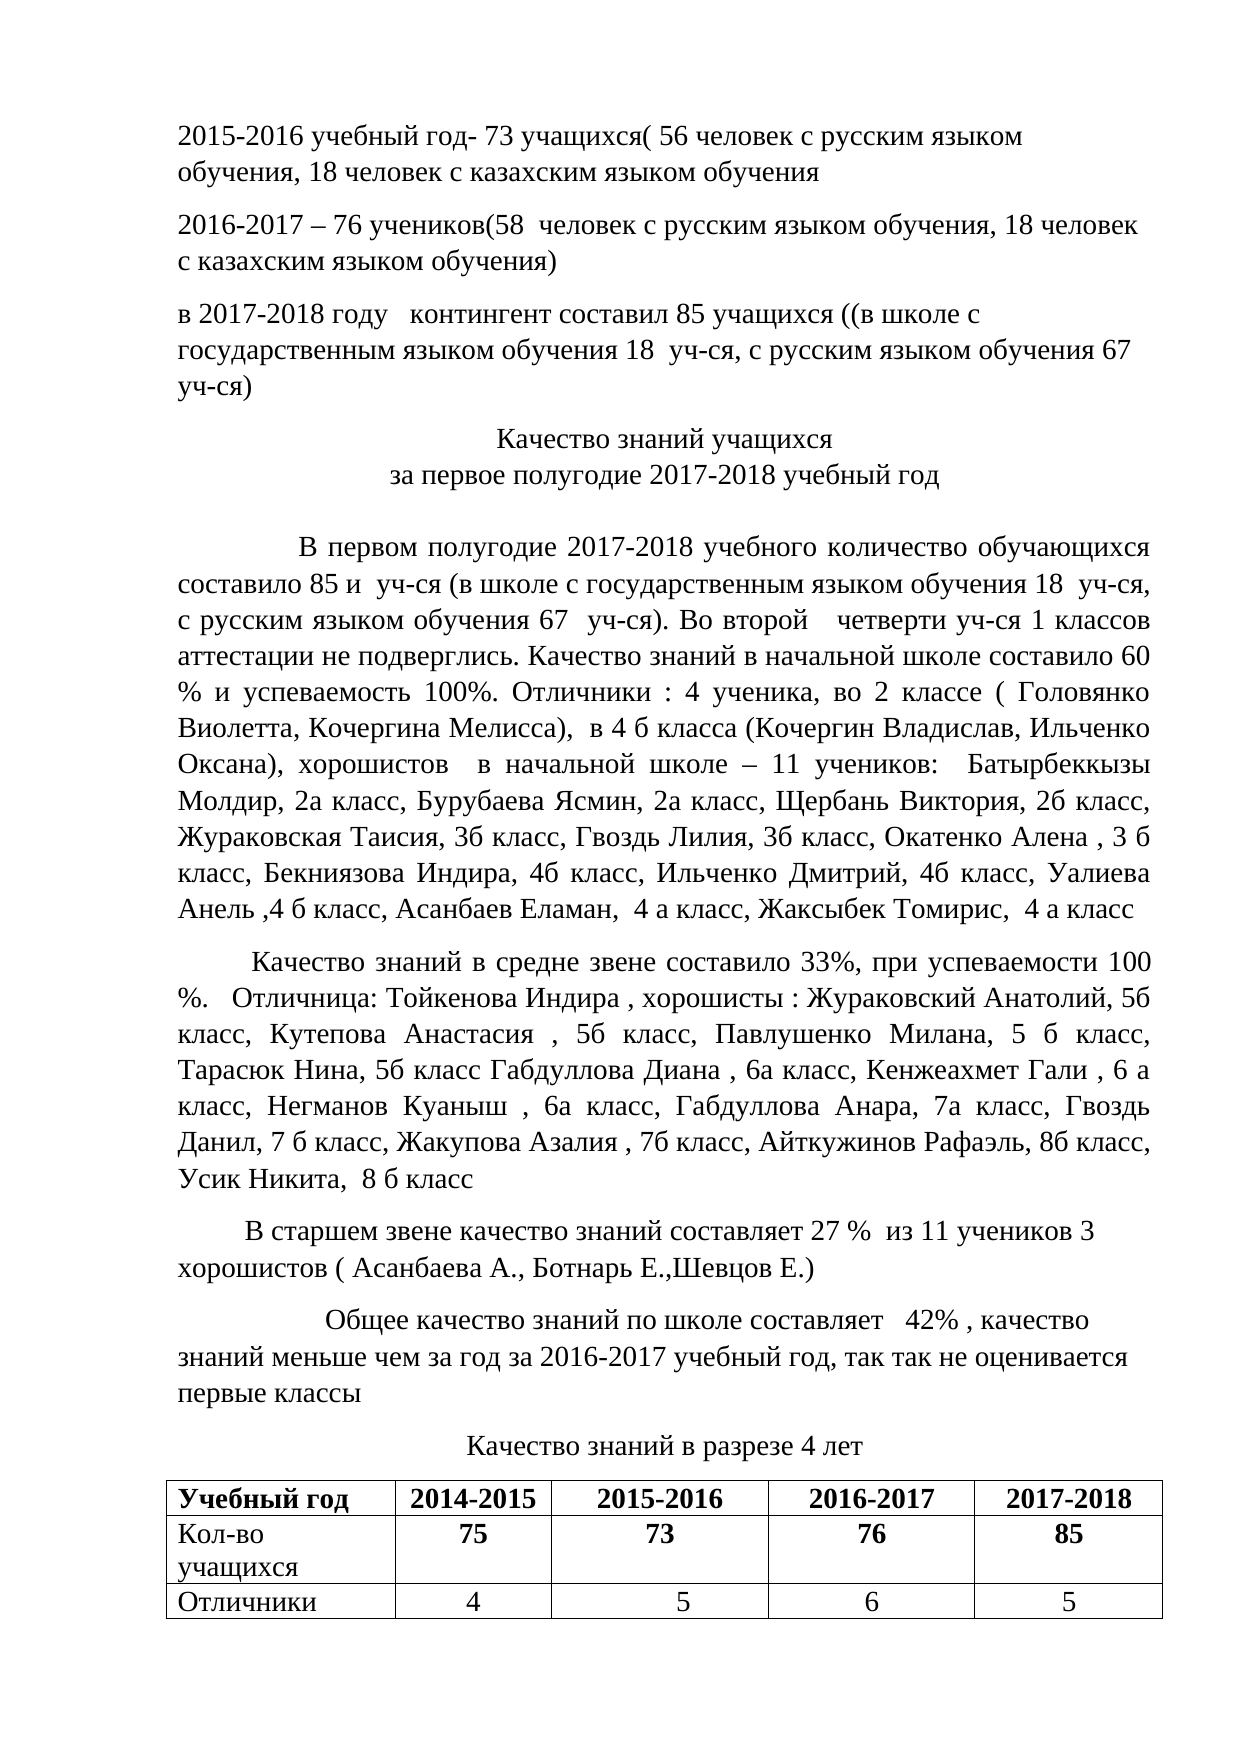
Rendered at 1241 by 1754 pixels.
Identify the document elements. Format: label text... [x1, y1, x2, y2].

table_cell 6 [769, 1584, 974, 1618]
text в 2017-2018 году контингент составил 85 учащихся ((в школе с государственным языком обучения 18 уч-ся, с русским языком обучения 67 уч-ся) [177, 296, 1152, 402]
table_header 2015-2016 [552, 1481, 768, 1515]
table_header 2016-2017 [769, 1481, 974, 1515]
table_header Учебный год [167, 1481, 395, 1515]
table_cell 75 [396, 1516, 551, 1583]
table_header 2014-2015 [396, 1481, 551, 1515]
text Общее качество знаний по школе составляет 42% , качество знаний меньше чем за год за 2016-2017 учебный год, так так не оценивается первые классы [177, 1302, 1152, 1408]
text Качество знаний в разрезе 4 лет [177, 1428, 1152, 1461]
table_header 2017-2018 [975, 1481, 1162, 1515]
table_cell Кол-во учащихся [167, 1516, 395, 1583]
table_cell 73 [552, 1516, 768, 1583]
text Качество знаний в средне звене составило 33%, при успеваемости 100 %. Отличница: Тойкенова Индира , хорошисты : Жураковский Анатолий, 5б класс, Кутепова Анастасия , 5б класс, Павлушенко Милана, 5 б класс, Тарасюк Нина, 5б класс Габдуллова Диана , 6а класс, Кенжеахмет Гали , 6 а класс, Негманов Куаныш , 6а класс, Габдуллова Анара, 7а класс, Гвоздь Данил, 7 б класс, Жакупова Азалия , 7б класс, Айткужинов Рафаэль, 8б класс, Усик Никита, 8 б класс [177, 944, 1152, 1194]
table_cell Отличники [167, 1584, 395, 1618]
text Качество знаний учащихся [177, 421, 1152, 455]
table_cell 76 [769, 1516, 974, 1583]
text В первом полугодие 2017-2018 учебного количество обучающихся составило 85 и уч-ся (в школе с государственным языком обучения 18 уч-ся, с русским языком обучения 67 уч-ся). Во второй четверти уч-ся 1 классов аттестации не подверглись. Качество знаний в начальной школе составило 60 % и успеваемость 100%. Отличники : 4 ученика, во 2 классе ( Головянко Виолетта, Кочергина Мелисса), в 4 б класса (Кочергин Владислав, Ильченко Оксана), хорошистов в начальной школе – 11 учеников: Батырбеккызы Молдир, 2а класс, Бурубаева Ясмин, 2а класс, Щербань Виктория, 2б класс, Жураковская Таисия, 3б класс, Гвоздь Лилия, 3б класс, Окатенко Алена , 3 б класс, Бекниязова Индира, 4б класс, Ильченко Дмитрий, 4б класс, Уалиева Анель ,4 б класс, Асанбаев Еламан, 4 а класс, Жаксыбек Томирис, 4 а класс [177, 529, 1152, 924]
text 2015-2016 учебный год- 73 учащихся( 56 человек с русским языком обучения, 18 человек с казахским языком обучения [177, 118, 1152, 188]
table_cell 5 [975, 1584, 1162, 1618]
text за первое полугодие 2017-2018 учебный год [177, 457, 1152, 491]
text 2016-2017 – 76 учеников(58 человек с русским языком обучения, 18 человек с казахским языком обучения) [177, 207, 1152, 277]
table_cell 4 [396, 1584, 551, 1618]
table_cell 85 [975, 1516, 1162, 1583]
text В старшем звене качество знаний составляет 27 % из 11 учеников 3 хорошистов ( Асанбаева А., Ботнарь Е.,Шевцов Е.) [177, 1213, 1152, 1283]
table_cell 5 [552, 1584, 768, 1618]
